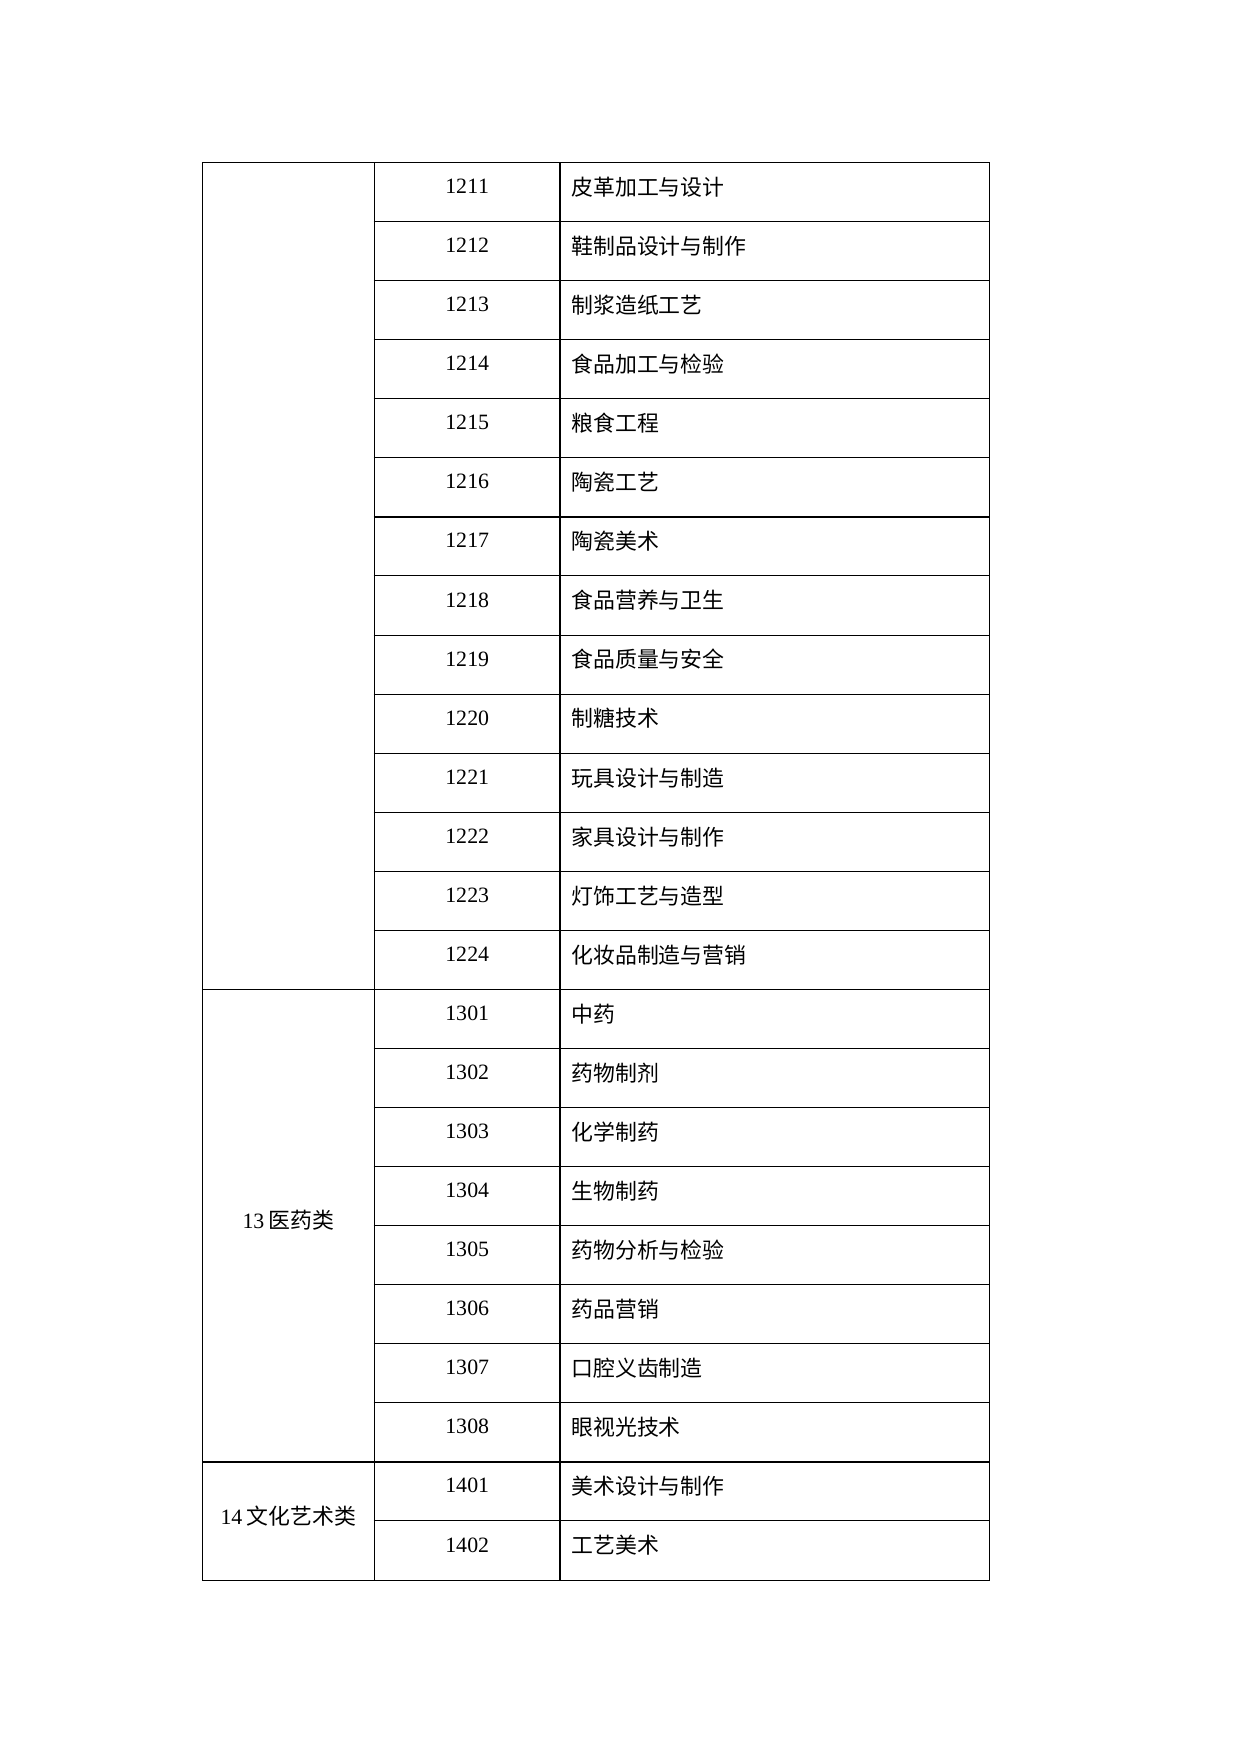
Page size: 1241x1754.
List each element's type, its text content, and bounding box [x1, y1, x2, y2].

table_cell 食品加工与检验 [561, 340, 989, 398]
table_cell 化妆品制造与营销 [561, 931, 989, 989]
table_cell 1213 [375, 281, 559, 339]
table_cell 玩具设计与制造 [561, 754, 989, 812]
table_cell 皮革加工与设计 [561, 163, 989, 221]
table_cell 鞋制品设计与制作 [561, 222, 989, 280]
table_cell 1303 [375, 1108, 559, 1166]
table_cell 1214 [375, 340, 559, 398]
table_cell 1307 [375, 1344, 559, 1402]
table_cell 中药 [561, 990, 989, 1048]
table_cell 13医药类 [203, 990, 374, 1461]
table_cell 1304 [375, 1167, 559, 1225]
table_cell 1222 [375, 813, 559, 871]
table_cell 1219 [375, 636, 559, 693]
table_cell 1218 [375, 576, 559, 634]
table_cell 1221 [375, 754, 559, 812]
table_cell 1212 [375, 222, 559, 280]
table_cell 1215 [375, 399, 559, 457]
table_cell 14文化艺术类 [203, 1463, 374, 1579]
table_cell 1302 [375, 1049, 559, 1107]
table_cell 药物分析与检验 [561, 1226, 989, 1284]
table_cell 药品营销 [561, 1285, 989, 1343]
table_cell 陶瓷工艺 [561, 458, 989, 516]
table_cell 1308 [375, 1403, 559, 1461]
table_cell 家具设计与制作 [561, 813, 989, 871]
table_cell 1217 [375, 518, 559, 575]
table_cell 1216 [375, 458, 559, 516]
table_cell 灯饰工艺与造型 [561, 872, 989, 930]
table_cell 1402 [375, 1521, 559, 1579]
table_cell 美术设计与制作 [561, 1463, 989, 1520]
table_cell 陶瓷美术 [561, 518, 989, 575]
table_cell 食品质量与安全 [561, 636, 989, 693]
table_cell 1223 [375, 872, 559, 930]
table_cell 粮食工程 [561, 399, 989, 457]
table_cell 生物制药 [561, 1167, 989, 1225]
table_cell 1305 [375, 1226, 559, 1284]
table_cell 1306 [375, 1285, 559, 1343]
table_cell 工艺美术 [561, 1521, 989, 1579]
table_cell 食品营养与卫生 [561, 576, 989, 634]
table_cell 化学制药 [561, 1108, 989, 1166]
table_cell 1224 [375, 931, 559, 989]
table_cell 药物制剂 [561, 1049, 989, 1107]
table_cell 口腔义齿制造 [561, 1344, 989, 1402]
table_cell 1401 [375, 1463, 559, 1520]
table_cell 1220 [375, 695, 559, 753]
table_cell 制浆造纸工艺 [561, 281, 989, 339]
table_cell 制糖技术 [561, 695, 989, 753]
table_cell 1301 [375, 990, 559, 1048]
table_cell 眼视光技术 [561, 1403, 989, 1461]
table_cell 1211 [375, 163, 559, 221]
